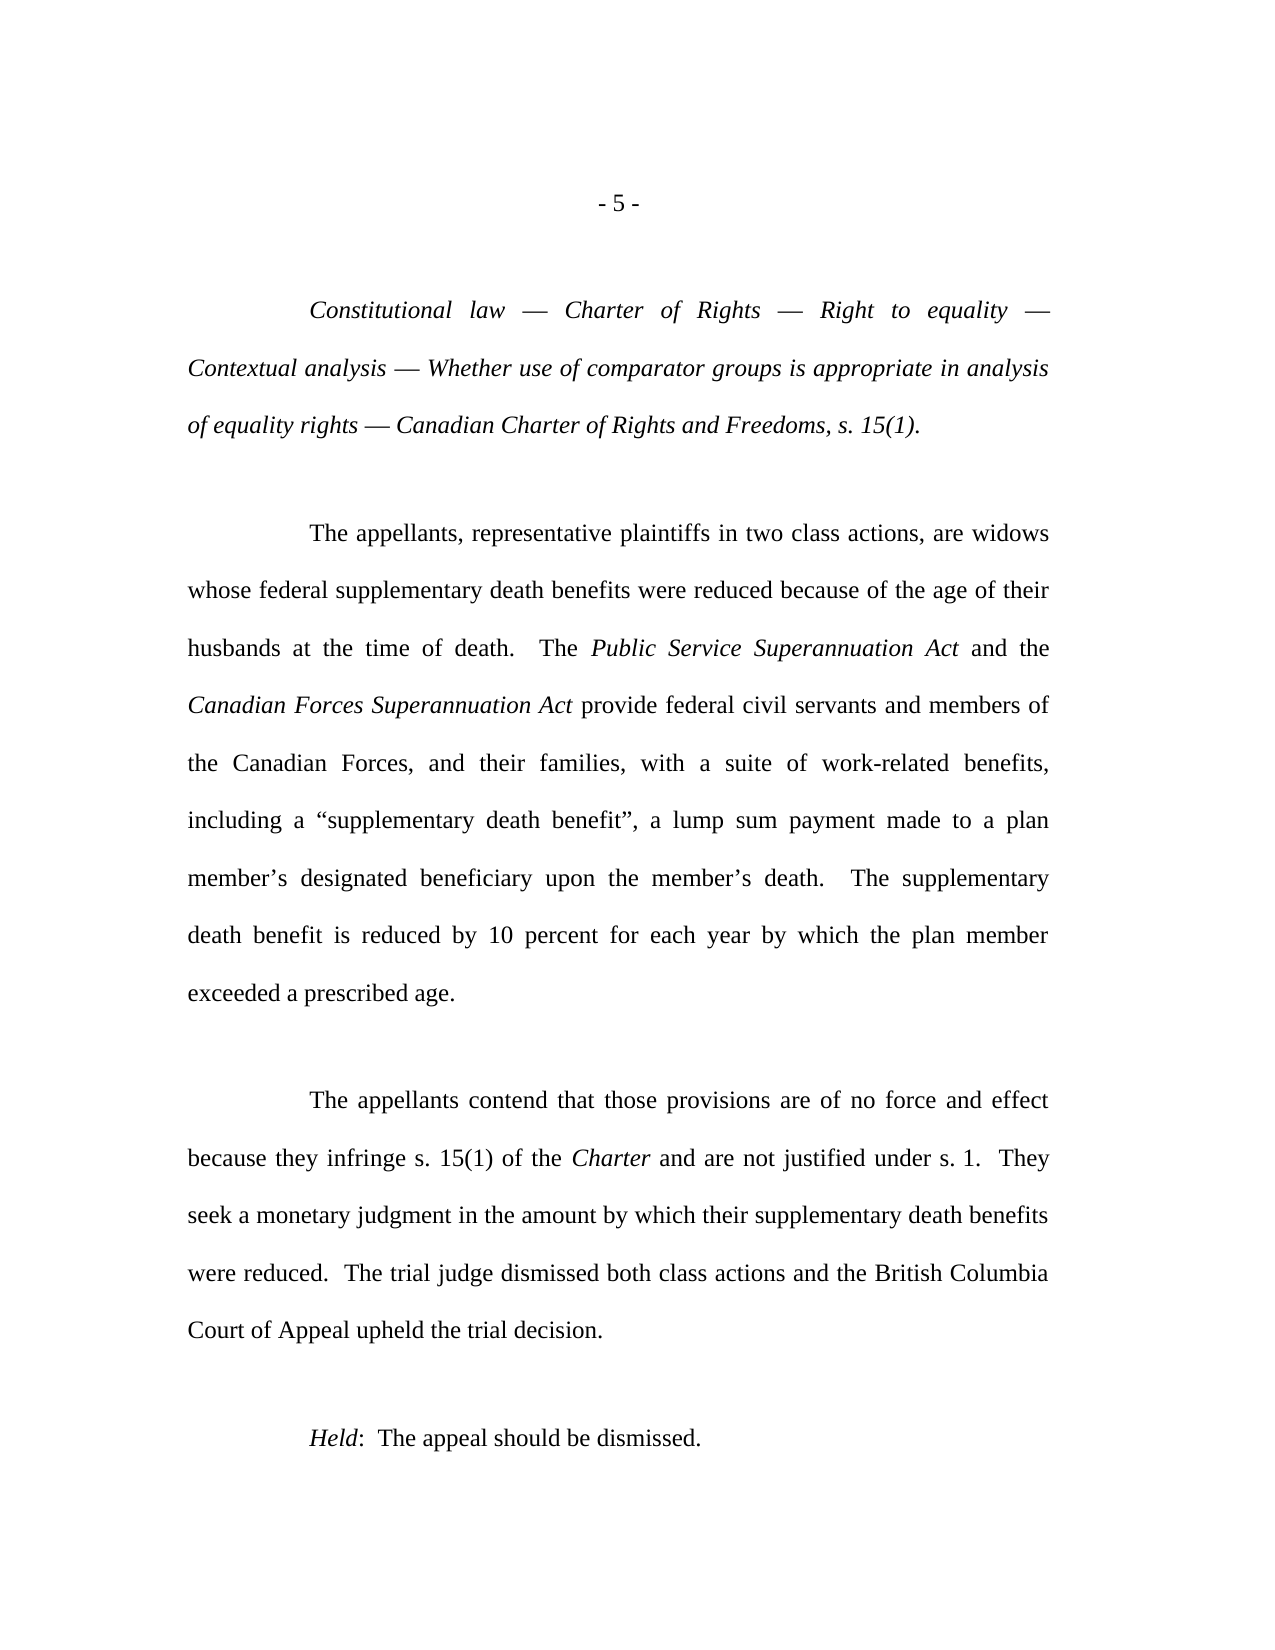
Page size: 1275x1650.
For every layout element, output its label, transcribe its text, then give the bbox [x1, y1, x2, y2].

text The appellants, representative plaintiffs in two class actions, are widows whose federal supplementary death benefits were reduced because of the age of their husbands at the time of death. The Public Service Superannuation Act and the Canadian Forces Superannuation Act provide federal civil servants and members of the Canadian Forces, and their families, with a suite of work-related benefits, including a “supplementary death benefit”, a lump sum payment made to a plan member’s designated beneficiary upon the member’s death. The supplementary death benefit is reduced by 10 percent for each year by which the plan member exceeded a prescribed age. [187, 518, 1050, 1007]
text The appellants contend that those provisions are of no force and effect because they infringe s. 15(1) of the Charter and are not justified under s. 1. They seek a monetary judgment in the amount by which their supplementary death benefits were reduced. The trial judge dismissed both class actions and the British Columbia Court of Appeal upheld the trial decision. [187, 1085, 1050, 1344]
text Held: The appeal should be dismissed. [187, 1423, 1050, 1452]
text Constitutional law — Charter of Rights — Right to equality — Contextual analysis — Whether use of comparator groups is appropriate in analysis of equality rights — Canadian Charter of Rights and Freedoms, s. 15(1). [187, 295, 1050, 439]
